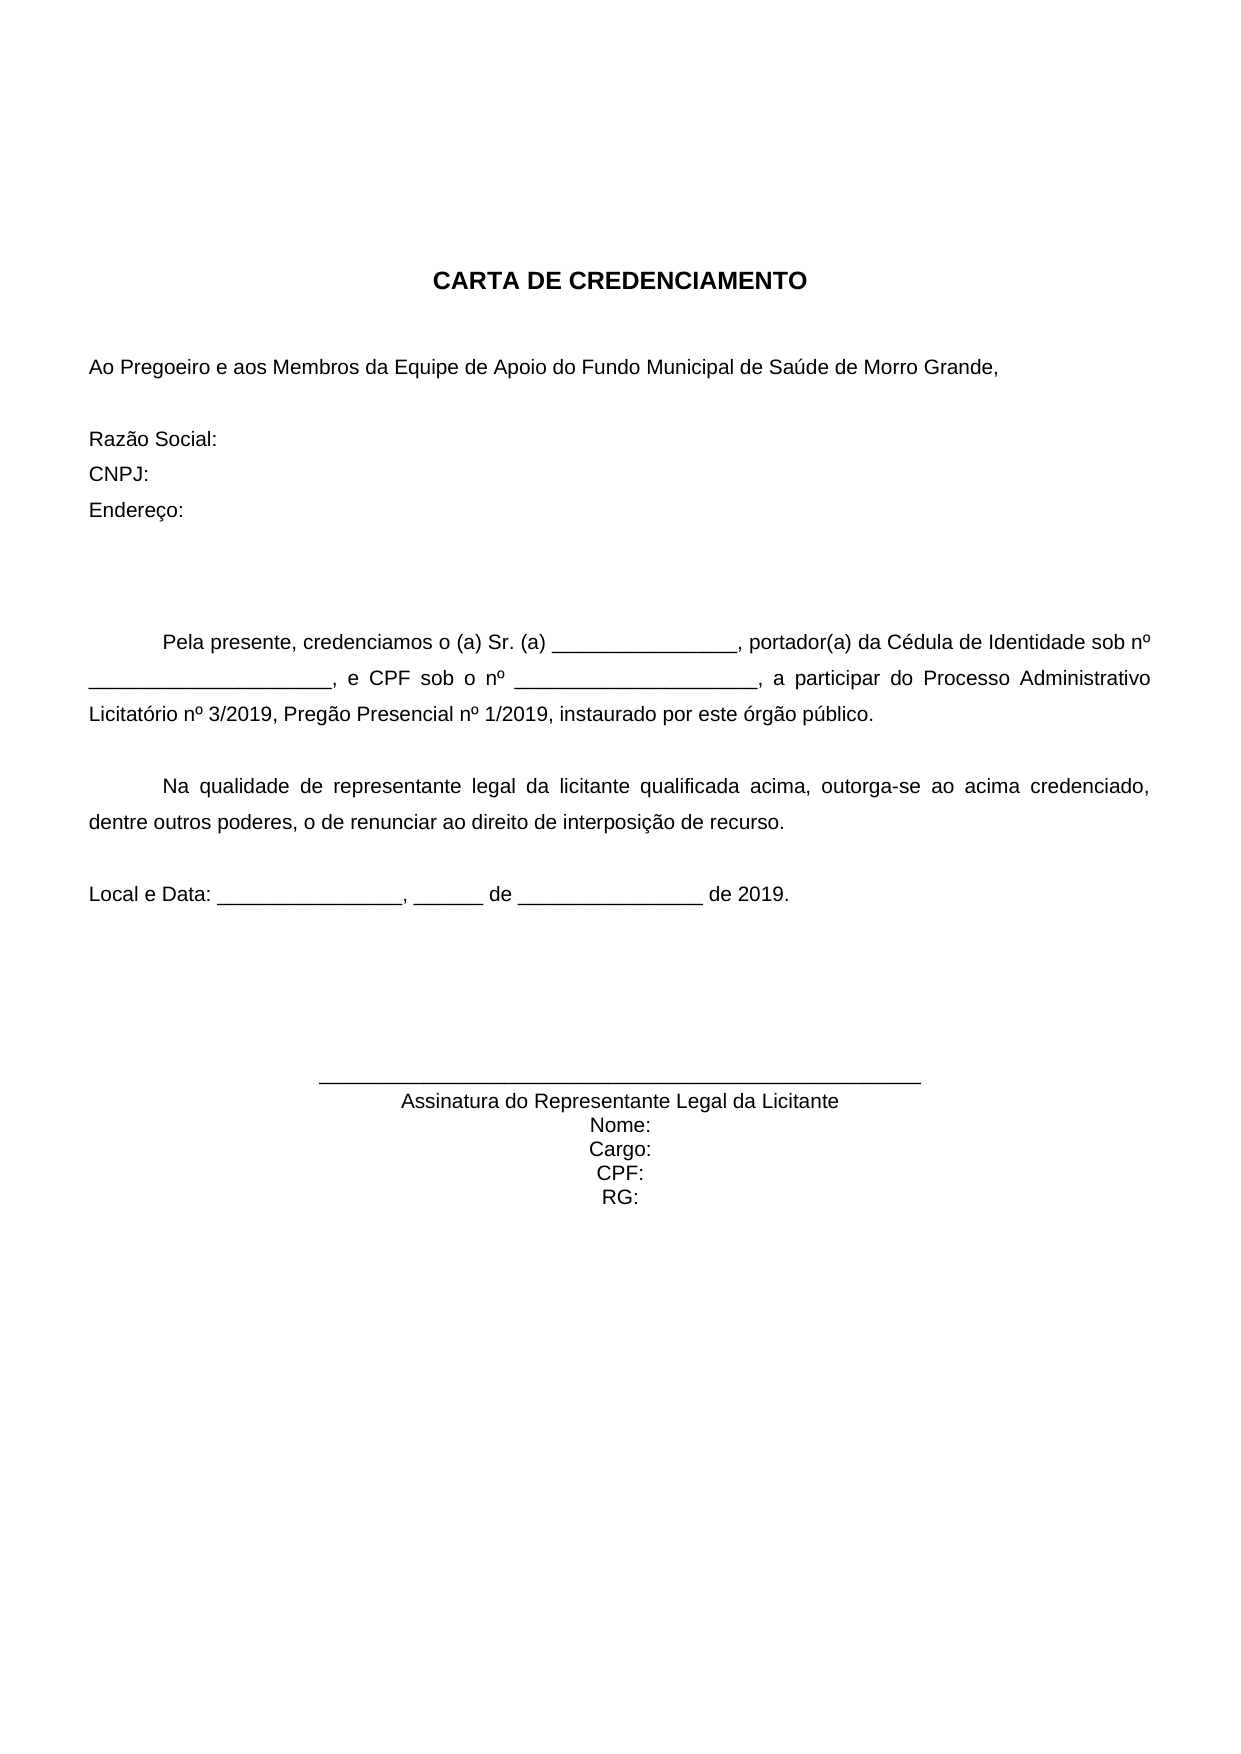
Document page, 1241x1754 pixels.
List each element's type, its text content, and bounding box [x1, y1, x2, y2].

text Ao Pregoeiro e aos Membros da Equipe de Apoio do Fundo Municipal de Saúde de Morro Grande, [89, 354, 1152, 378]
text Pela presente, credenciamos o (a) Sr. (a) ________________, portador(a) da Cédula de Identidade sob nº _____________________, e CPF sob o nº _____________________, a participar do Processo Administrativo Licitatório nº 3/2019, Pregão Presencial nº 1/2019, instaurado por este órgão público. [89, 630, 1152, 726]
text CARTA DE CREDENCIAMENTO [89, 266, 1152, 294]
text Nome: [89, 1113, 1152, 1137]
text Endereço: [89, 498, 1152, 522]
text RG: [89, 1184, 1152, 1208]
text Razão Social: [89, 426, 1152, 450]
text Local e Data: ________________, ______ de ________________ de 2019. [89, 882, 1152, 906]
text ____________________________________________________ [89, 1061, 1152, 1085]
text CNPJ: [89, 462, 1152, 486]
text CPF: [89, 1161, 1152, 1184]
text Cargo: [89, 1137, 1152, 1161]
text Na qualidade de representante legal da licitante qualificada acima, outorga-se ao acima credenciado, dentre outros poderes, o de renunciar ao direito de interposição de recurso. [89, 774, 1152, 834]
text Assinatura do Representante Legal da Licitante [89, 1089, 1152, 1113]
